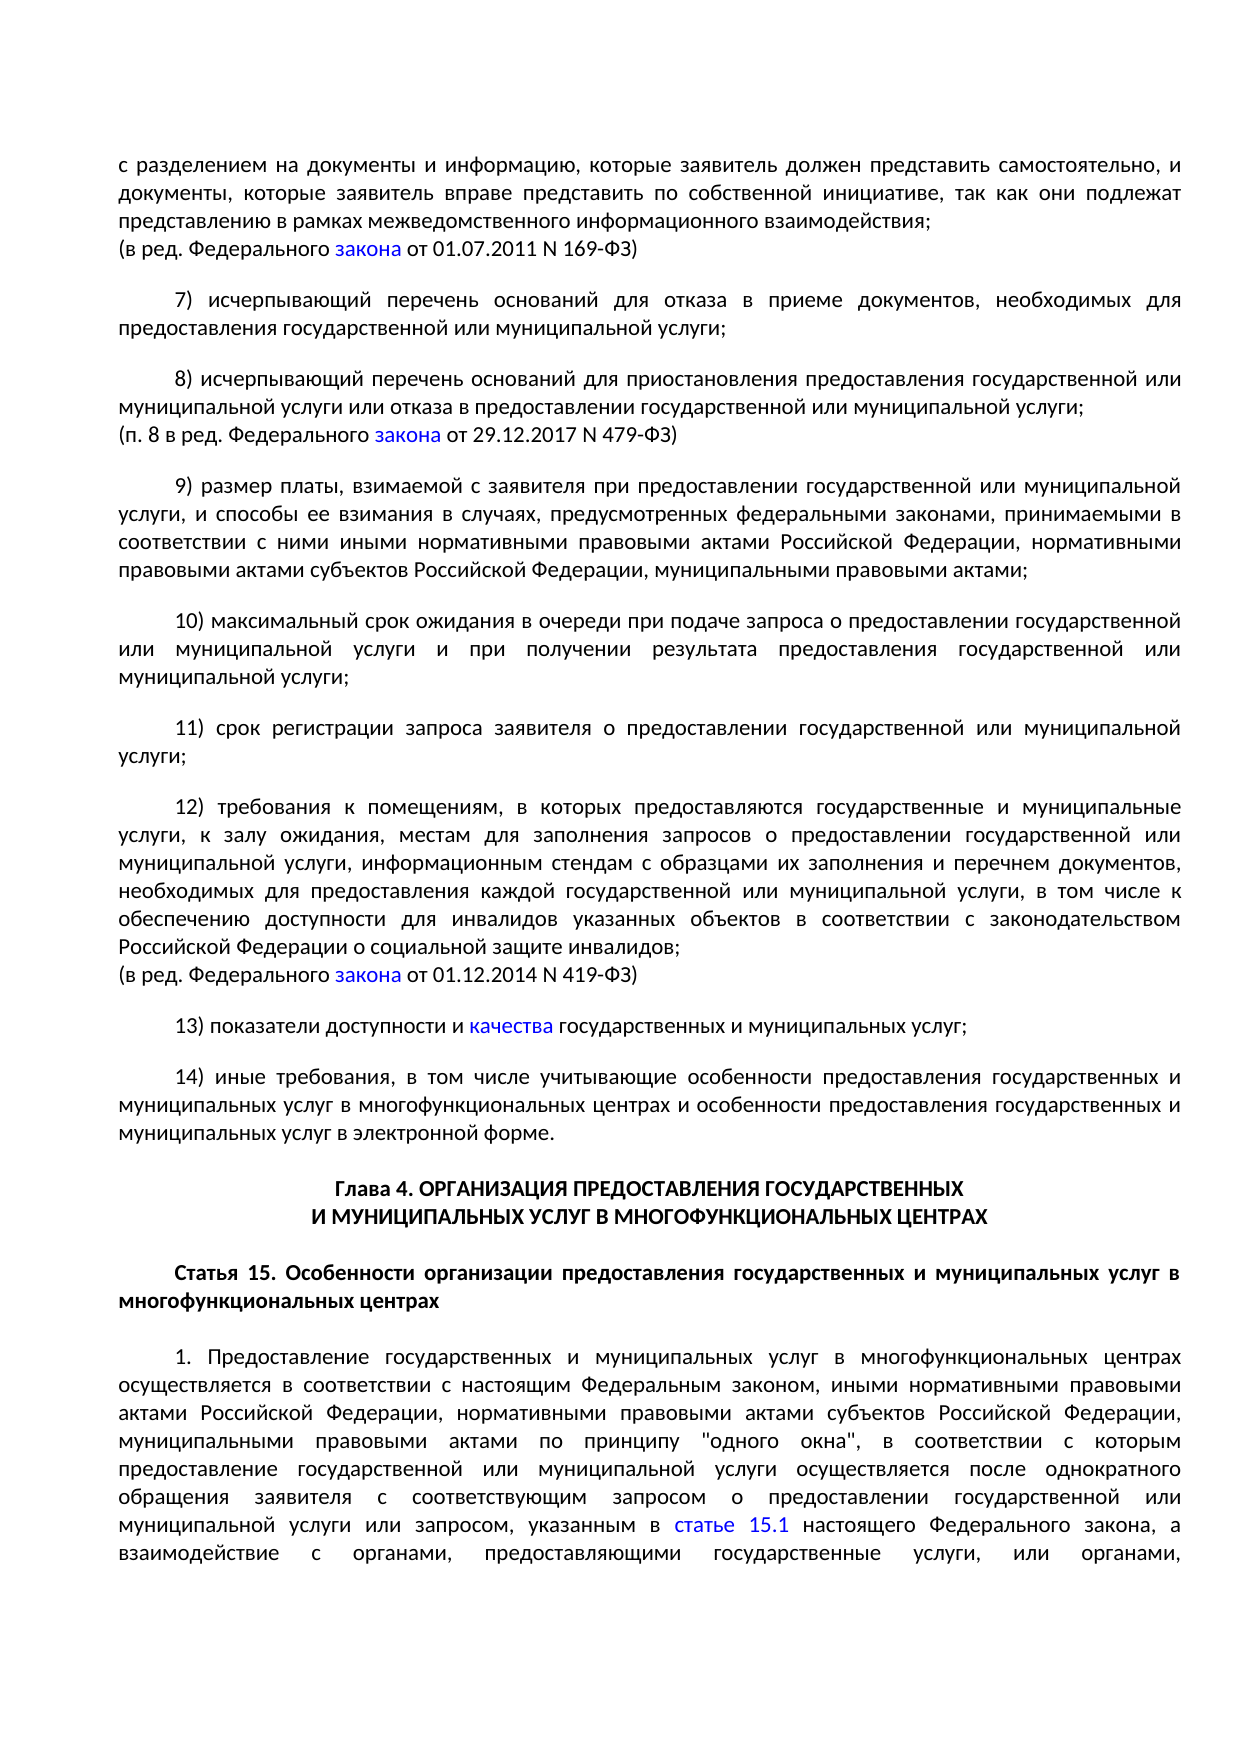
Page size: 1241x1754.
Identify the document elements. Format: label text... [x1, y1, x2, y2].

text Статья 15. Особенности организации предоставления государственных и муниципальных услуг в многофункциональных центрах [118, 1258, 1181, 1314]
text (в ред. Федерального закона от 01.07.2011 N 169-ФЗ) [118, 234, 1181, 262]
text (п. 8 в ред. Федерального закона от 29.12.2017 N 479-ФЗ) [118, 420, 1181, 448]
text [118, 150, 1181, 234]
text 13) показатели доступности и качества государственных и муниципальных услуг; [118, 1011, 1181, 1039]
text 9) размер платы, взимаемой с заявителя при предоставлении государственной или муниципальной услуги, и способы ее взимания в случаях, предусмотренных федеральными законами, принимаемыми в соответствии с ними иными нормативными правовыми актами Российской Федерации, нормативными правовыми актами субъектов Российской Федерации, муниципальными правовыми актами; [118, 471, 1181, 583]
text 14) иные требования, в том числе учитывающие особенности предоставления государственных и муниципальных услуг в многофункциональных центрах и особенности предоставления государственных и муниципальных услуг в электронной форме. [118, 1062, 1181, 1146]
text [118, 1342, 1181, 1566]
text Глава 4. ОРГАНИЗАЦИЯ ПРЕДОСТАВЛЕНИЯ ГОСУДАРСТВЕННЫХ [118, 1174, 1181, 1202]
text 10) максимальный срок ожидания в очереди при подаче запроса о предоставлении государственной или муниципальной услуги и при получении результата предоставления государственной или муниципальной услуги; [118, 606, 1181, 690]
text 12) требования к помещениям, в которых предоставляются государственные и муниципальные услуги, к залу ожидания, местам для заполнения запросов о предоставлении государственной или муниципальной услуги, информационным стендам с образцами их заполнения и перечнем документов, необходимых для предоставления каждой государственной или муниципальной услуги, в том числе к обеспечению доступности для инвалидов указанных объектов в соответствии с законодательством Российской Федерации о социальной защите инвалидов; [118, 792, 1181, 960]
text 11) срок регистрации запроса заявителя о предоставлении государственной или муниципальной услуги; [118, 713, 1181, 769]
text 7) исчерпывающий перечень оснований для отказа в приеме документов, необходимых для предоставления государственной или муниципальной услуги; [118, 285, 1181, 341]
text И МУНИЦИПАЛЬНЫХ УСЛУГ В МНОГОФУНКЦИОНАЛЬНЫХ ЦЕНТРАХ [118, 1202, 1181, 1230]
text (в ред. Федерального закона от 01.12.2014 N 419-ФЗ) [118, 960, 1181, 988]
text 8) исчерпывающий перечень оснований для приостановления предоставления государственной или муниципальной услуги или отказа в предоставлении государственной или муниципальной услуги; [118, 364, 1181, 420]
